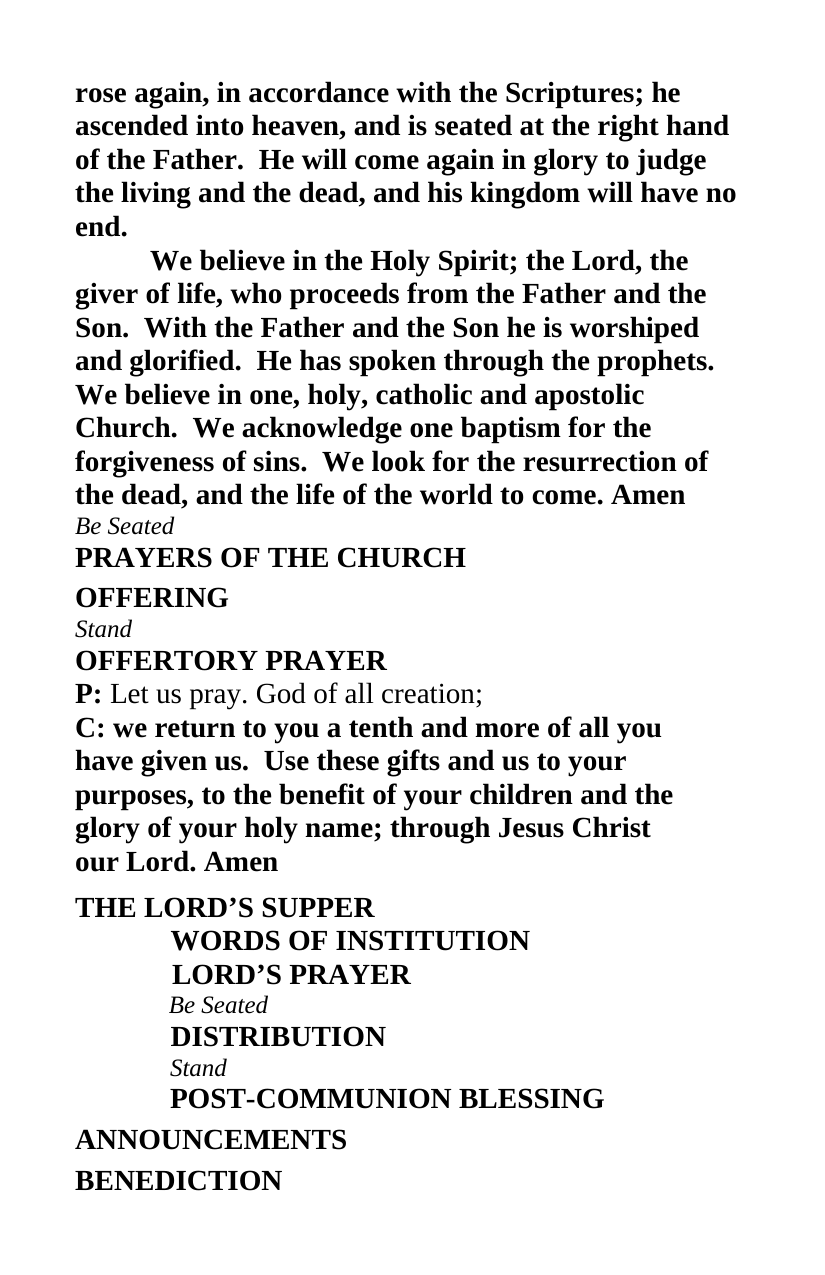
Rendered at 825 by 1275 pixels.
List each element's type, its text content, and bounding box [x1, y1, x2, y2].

text have given us. Use these gifts and us to your [75, 743, 750, 777]
text POST-COMMUNION BLESSING [75, 1081, 750, 1115]
text We believe in the Holy Spirit; the Lord, the giver of life, who proceeds from the Father and the Son. With the Father and the Son he is worshiped and glorified. He has spoken through the prophets. We believe in one, holy, catholic and apostolic Church. We acknowledge one baptism for the forgiveness of sins. We look for the resurrection of the dead, and the life of the world to come. Amen [75, 243, 750, 511]
text BENEDICTION [75, 1163, 750, 1197]
text Stand [75, 1053, 750, 1081]
text THE LORD’S SUPPER [75, 890, 750, 923]
text P: Let us pray. God of all creation; [75, 676, 750, 710]
text OFFERING [75, 581, 750, 614]
text Be Seated [75, 511, 750, 540]
text PRAYERS OF THE CHURCH [75, 540, 750, 573]
text WORDS OF INSTITUTION [75, 923, 750, 957]
text OFFERTORY PRAYER [75, 643, 750, 676]
text ANNOUNCEMENTS [75, 1122, 750, 1156]
text LORD’S PRAYER [75, 957, 750, 990]
text our Lord. Amen [75, 844, 750, 878]
text purposes, to the benefit of your children and the [75, 777, 750, 811]
text DISTRIBUTION [75, 1019, 750, 1053]
text glory of your holy name; through Jesus Christ [75, 811, 750, 844]
text C: we return to you a tenth and more of all you [75, 710, 750, 743]
text Stand [75, 614, 750, 643]
text Be Seated [75, 990, 750, 1019]
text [75, 75, 750, 243]
